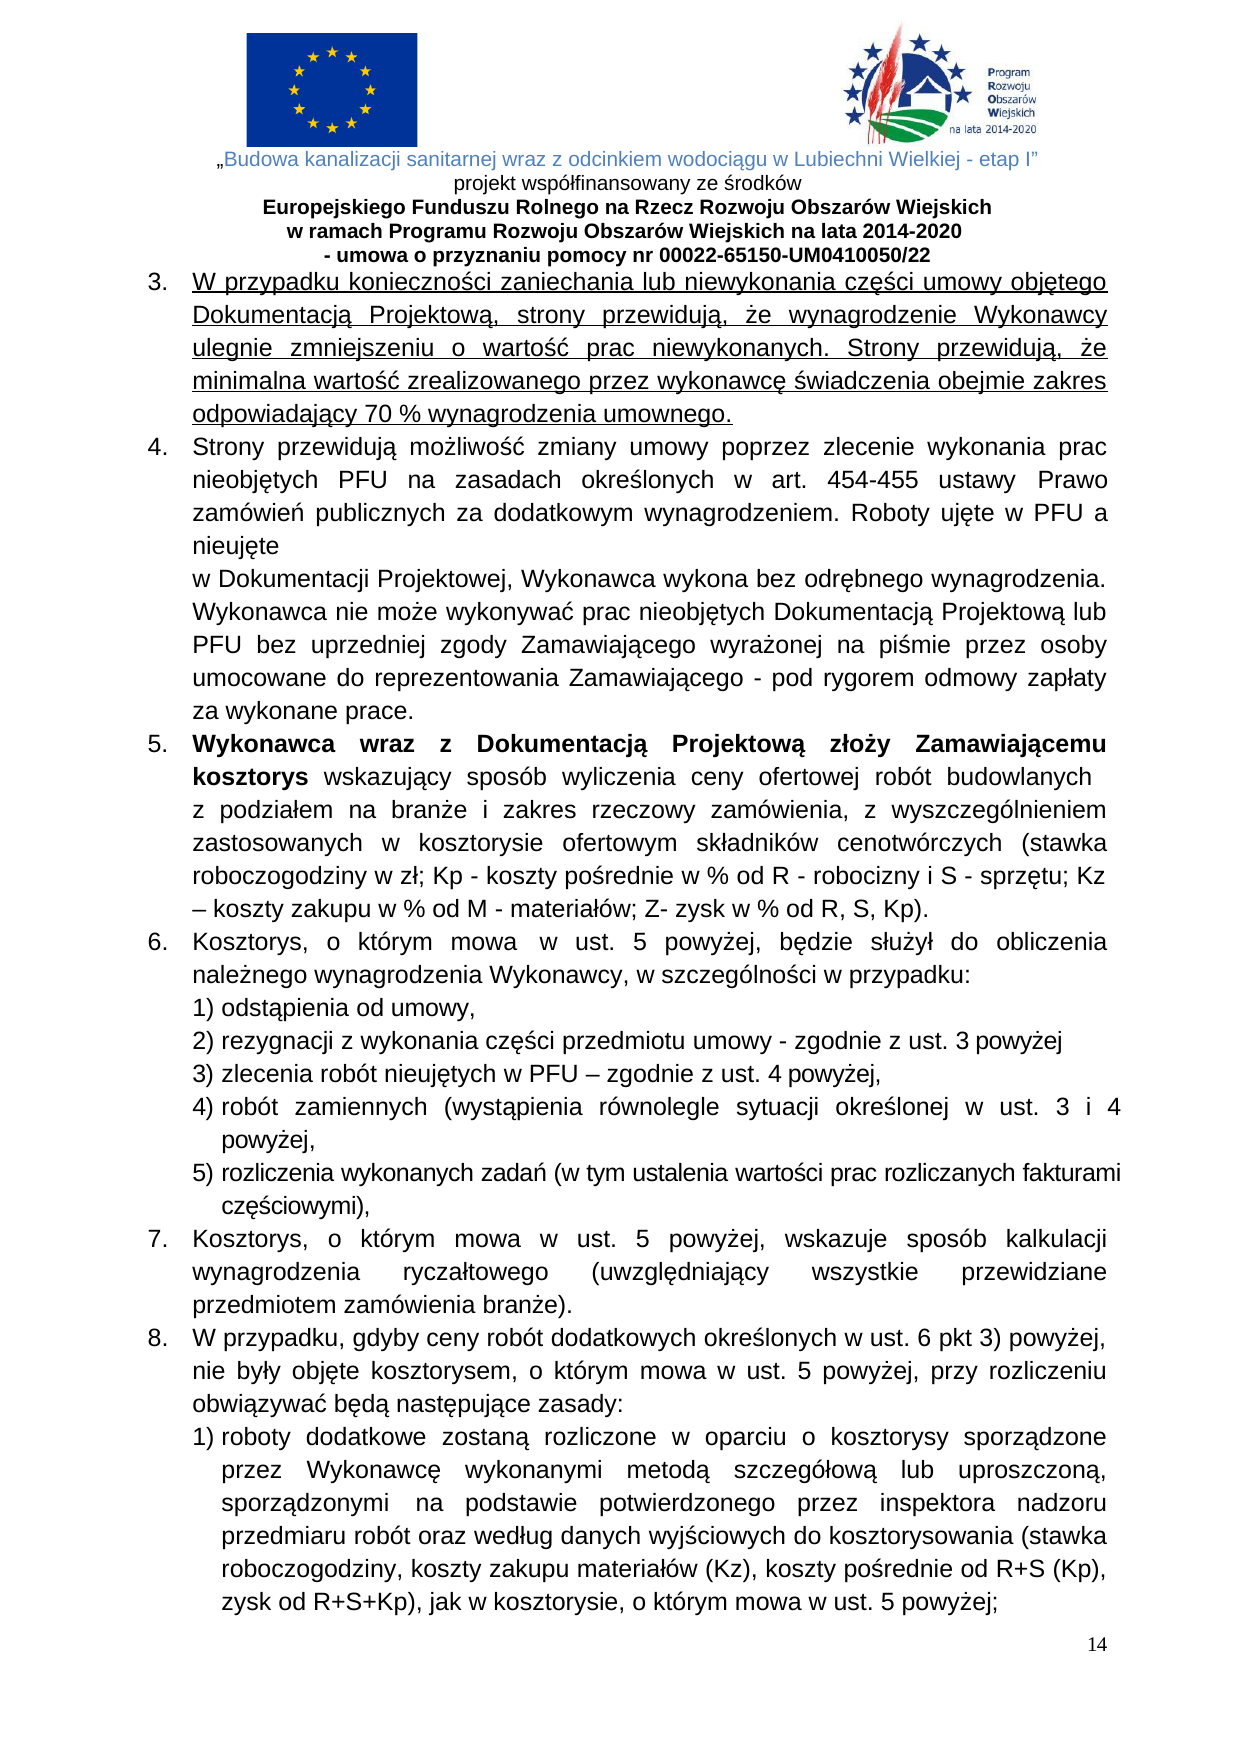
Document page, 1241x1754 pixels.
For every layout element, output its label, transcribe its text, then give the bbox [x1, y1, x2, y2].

list W przypadku, gdyby ceny robót dodatkowych określonych w ust. 6 pkt 3) powyżej, nie były objęte kosztorysem, o którym mowa w ust. 5 powyżej, przy rozliczeniu obwiązywać będą następujące zasady: [147, 1323, 1108, 1418]
list zlecenia robót nieujętych w PFU – zgodnie z ust. 4 powyżej, [192, 1059, 1121, 1088]
list robót zamiennych (wystąpienia równolegle sytuacji określonej w ust. 3 i 4 powyżej, [192, 1092, 1121, 1154]
list Wykonawca wraz z Dokumentacją Projektową złoży Zamawiającemu kosztorys wskazujący sposób wyliczenia ceny ofertowej robót budowlanych z podziałem na branże i zakres rzeczowy zamówienia, z wyszczególnieniem zastosowanych w kosztorysie ofertowym składników cenotwórczych (stawka roboczogodziny w zł; Kp - koszty pośrednie w % od R - robocizny i S - sprzętu; Kz – koszty zakupu w % od M - materiałów; Z- zysk w % od R, S, Kp). [147, 729, 1108, 923]
list roboty dodatkowe zostaną rozliczone w oparciu o kosztorysy sporządzone przez Wykonawcę wykonanymi metodą szczegółową lub uproszczoną, sporządzonymi na podstawie potwierdzonego przez inspektora nadzoru przedmiaru robót oraz według danych wyjściowych do kosztorysowania (stawka roboczogodziny, koszty zakupu materiałów (Kz), koszty pośrednie od R+S (Kp), zysk od R+S+Kp), jak w kosztorysie, o którym mowa w ust. 5 powyżej; [192, 1422, 1108, 1616]
list Strony przewidują możliwość zmiany umowy poprzez zlecenie wykonania prac nieobjętych PFU na zasadach określonych w art. 454-455 ustawy Prawo zamówień publicznych za dodatkowym wynagrodzeniem. Roboty ujęte w PFU a nieujęte w Dokumentacji Projektowej, Wykonawca wykona bez odrębnego wynagrodzenia. Wykonawca nie może wykonywać prac nieobjętych Dokumentacją Projektową lub PFU bez uprzedniej zgody Zamawiającego wyrażonej na piśmie przez osoby umocowane do reprezentowania Zamawiającego - pod rygorem odmowy zapłaty za wykonane prace. [147, 432, 1108, 724]
list Kosztorys, o którym mowa w ust. 5 powyżej, będzie służył do obliczenia należnego wynagrodzenia Wykonawcy, w szczególności w przypadku: [147, 927, 1108, 989]
list rezygnacji z wykonania części przedmiotu umowy - zgodnie z ust. 3 powyżej [192, 1026, 1121, 1055]
picture [246, 33, 418, 147]
list odstąpienia od umowy, [192, 993, 1121, 1022]
list rozliczenia wykonanych zadań (w tym ustalenia wartości prac rozliczanych fakturami częściowymi), [192, 1158, 1121, 1220]
list Kosztorys, o którym mowa w ust. 5 powyżej, wskazuje sposób kalkulacji wynagrodzenia ryczałtowego (uwzględniający wszystkie przewidziane przedmiotem zamówienia branże). [147, 1224, 1108, 1319]
picture [834, 14, 1039, 147]
list W przypadku konieczności zaniechania lub niewykonania części umowy objętego Dokumentacją Projektową, strony przewidują, że wynagrodzenie Wykonawcy ulegnie zmniejszeniu o wartość prac niewykonanych. Strony przewidują, że minimalna wartość zrealizowanego przez wykonawcę świadczenia obejmie zakres odpowiadający 70 % wynagrodzenia umownego. [147, 267, 1108, 427]
